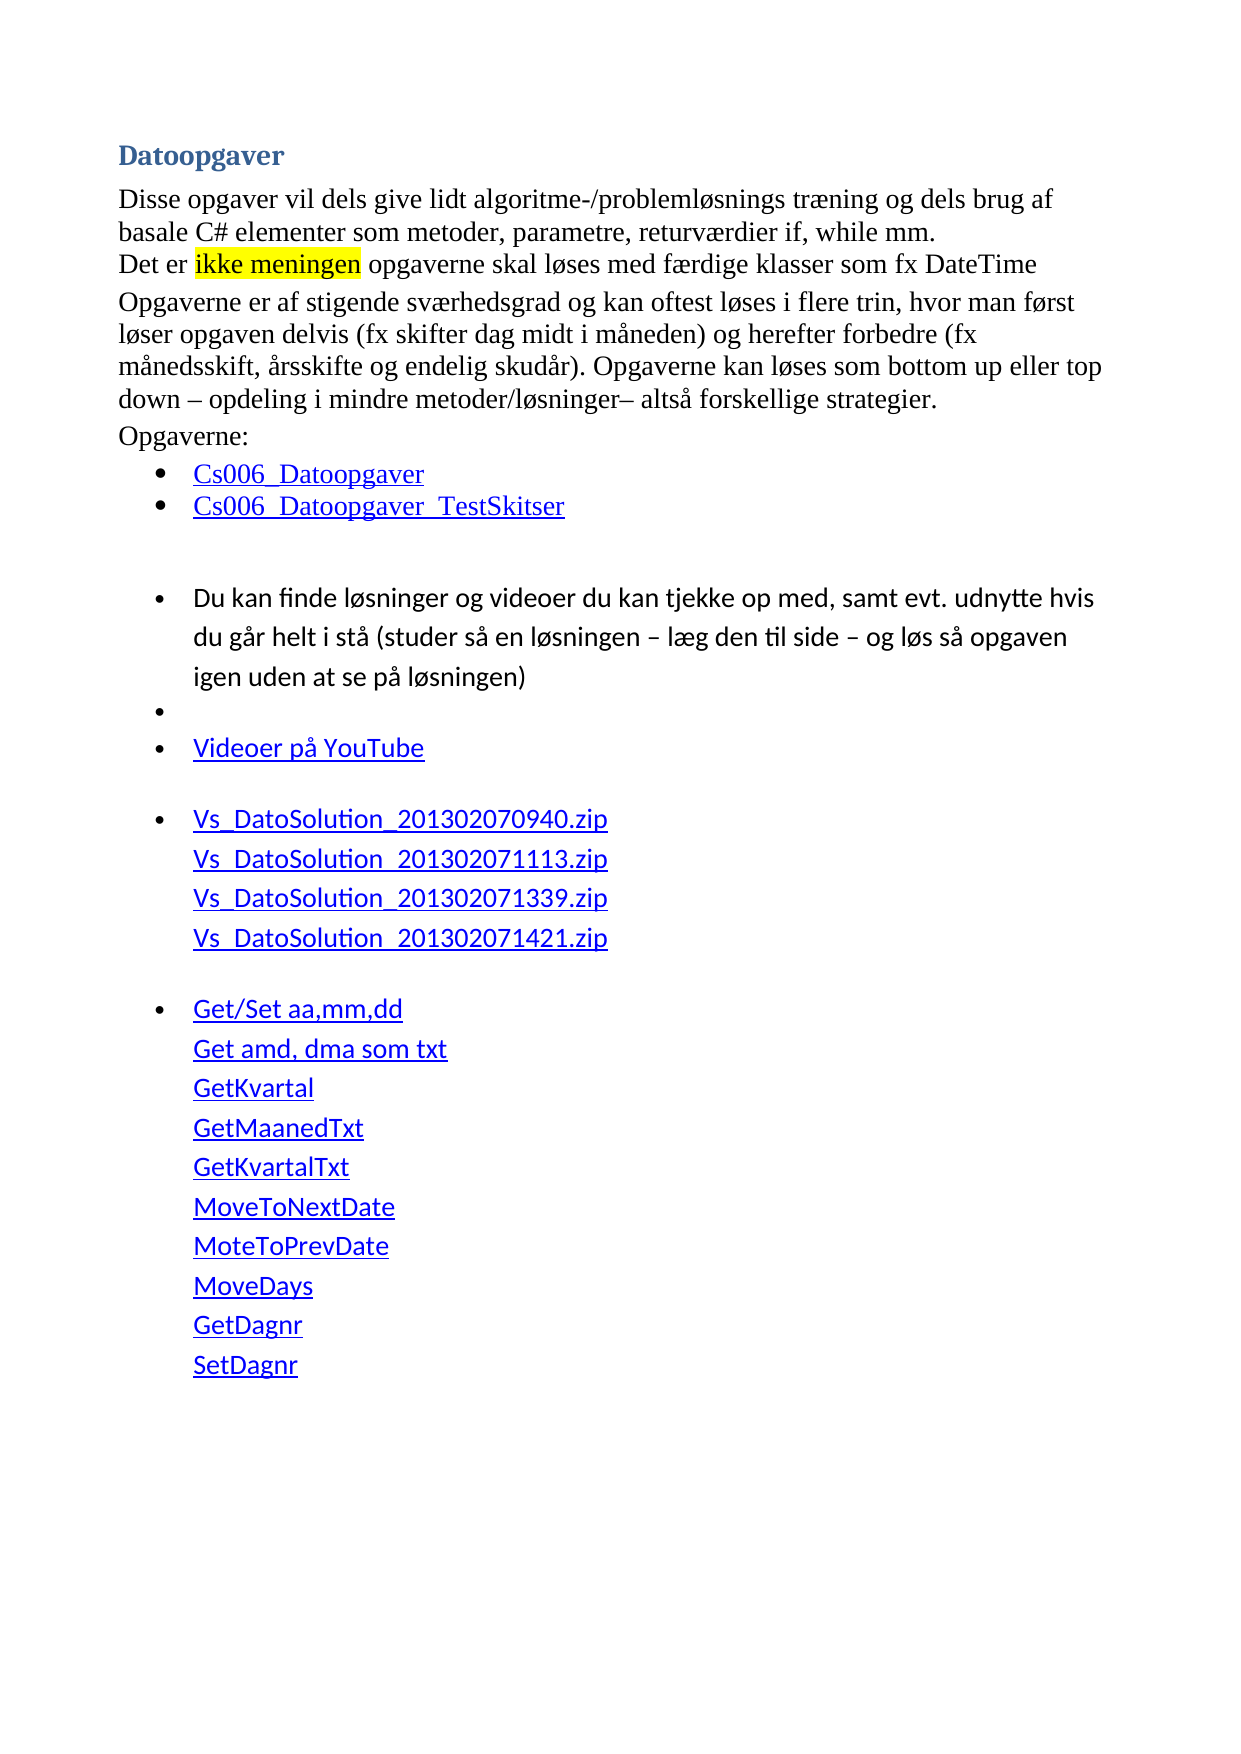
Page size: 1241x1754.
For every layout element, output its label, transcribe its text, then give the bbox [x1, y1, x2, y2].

text Disse opgaver vil dels give lidt algoritme-/problemløsnings træning og dels brug af basale C# elementer som metoder, parametre, returværdier if, while mm. Det er ikke meningen opgaverne skal løses med færdige klasser som fx DateTime [118, 182, 1122, 279]
text Opgaverne er af stigende sværhedsgrad og kan oftest løses i flere trin, hvor man først løser opgaven delvis (fx skifter dag midt i måneden) og herefter forbedre (fx månedsskift, årsskifte og endelig skudår). Opgaverne kan løses som bottom up eller top down – opdeling i mindre metoder/løsninger– altså forskellige strategier. [118, 284, 1122, 414]
list Vs_DatoSolution_201302070940.zip Vs_DatoSolution_201302071113.zip Vs_DatoSolution_201302071339.zip Vs_DatoSolution_201302071421.zip [156, 806, 1122, 959]
text Opgaverne: [118, 419, 1122, 452]
list Cs006_Datoopgaver_TestSkitser [156, 494, 1122, 527]
list Get/Set aa,mm,dd Get amd, dma som txt GetKvartal GetMaanedTxt GetKvartalTxt MoveToNextDate MoteToPrevDate MoveDays GetDagnr SetDagnr [156, 996, 1122, 1386]
subtitle Datoopgaver [118, 139, 1122, 172]
list Videoer på YouTube [156, 736, 1122, 802]
list Du kan finde løsninger og videoer du kan tjekke op med, samt evt. udnytte hvis du går helt i stå (studer så en løsningen – læg den til side – og løs så opgaven igen uden at se på løsningen) [156, 585, 1122, 698]
list Cs006_Datoopgaver [156, 457, 1122, 489]
